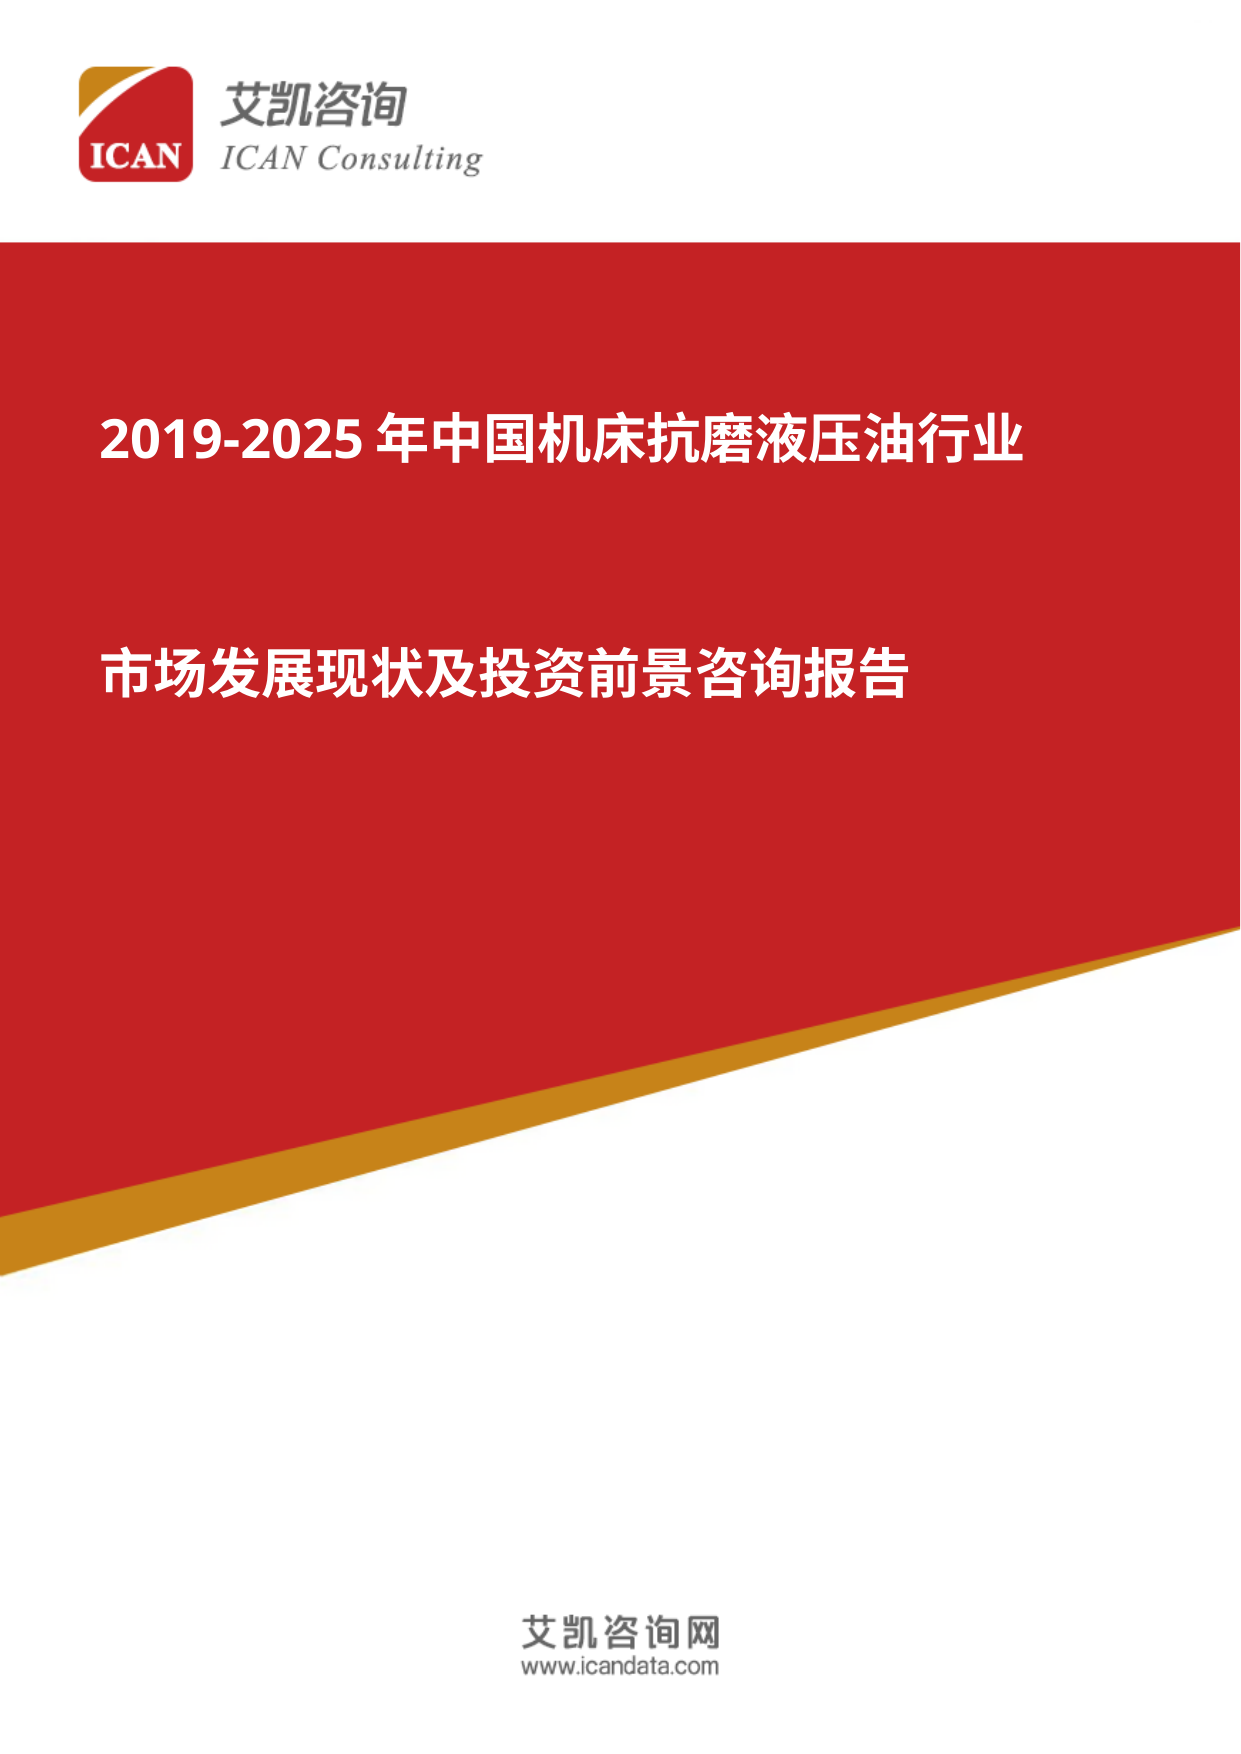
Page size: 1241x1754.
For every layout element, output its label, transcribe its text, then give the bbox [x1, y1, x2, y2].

picture [0, 5, 1241, 1754]
subtitle 2019-2025年中国机床抗磨液压油行业市场发展现状及投资前景咨询报告 [99, 386, 1053, 718]
